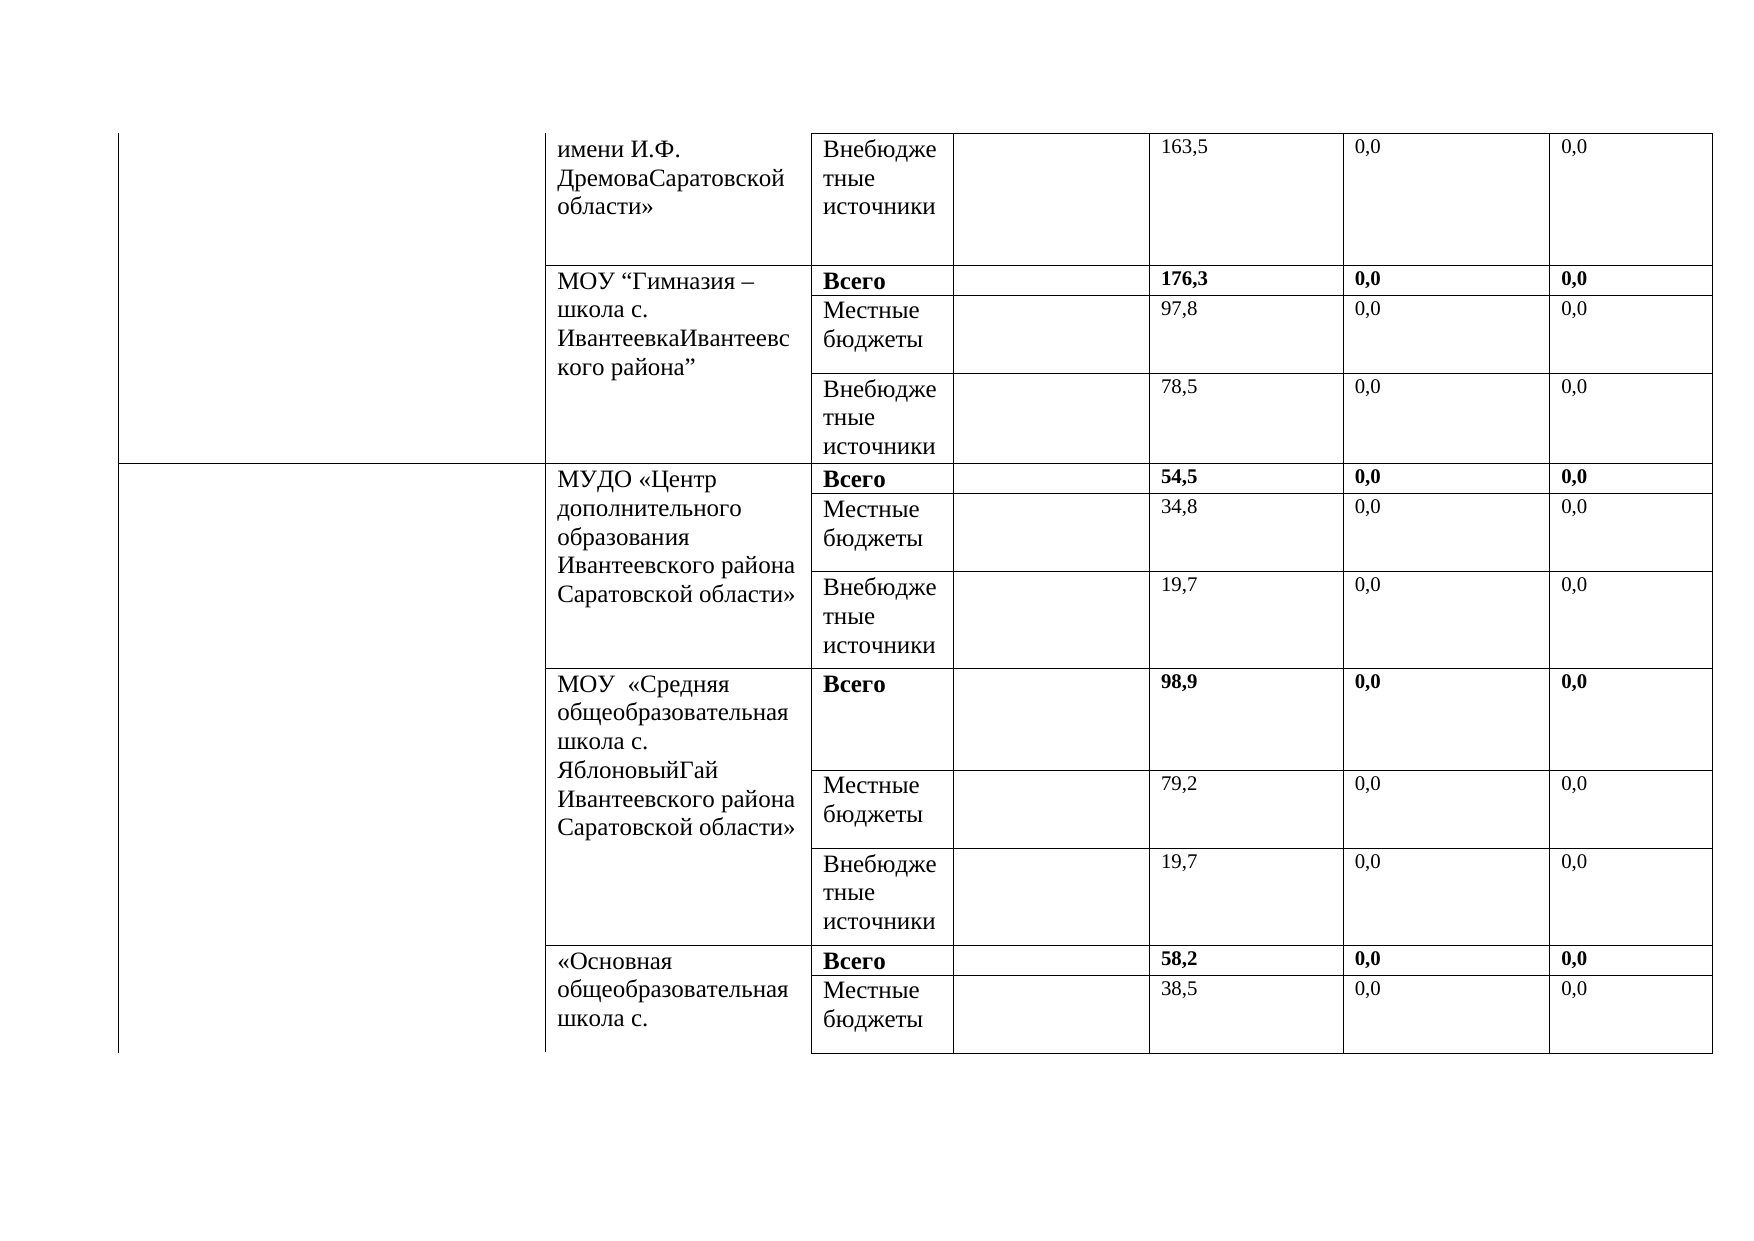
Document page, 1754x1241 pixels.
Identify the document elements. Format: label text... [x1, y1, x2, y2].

table_cell 176,3 [1150, 266, 1343, 294]
table_cell [954, 374, 1149, 463]
table_cell 0,0 [1344, 296, 1549, 373]
table_cell 58,2 [1150, 946, 1343, 974]
table_cell 0,0 [1550, 374, 1712, 463]
table_cell Внебюджетные источники [812, 374, 953, 463]
table_cell [954, 976, 1149, 1053]
table_cell 0,0 [1344, 134, 1549, 265]
table_cell [954, 946, 1149, 974]
table_cell «Основная общеобразовательная школа с. АрбузовкаИвантеевского района Саратовской области» [546, 946, 811, 1053]
table_cell 0,0 [1550, 266, 1712, 294]
table_cell [954, 572, 1149, 668]
table_cell 78,5 [1150, 374, 1343, 463]
table_cell 0,0 [1344, 464, 1549, 493]
table_cell [954, 771, 1149, 848]
table_cell 79,2 [1150, 771, 1343, 848]
table_cell Местные бюджеты [812, 494, 953, 571]
table_cell [954, 266, 1149, 294]
table_cell 0,0 [1344, 669, 1549, 769]
table_cell [954, 296, 1149, 373]
table_cell 97,8 [1150, 296, 1343, 373]
table_cell 0,0 [1344, 266, 1549, 294]
table_cell 0,0 [1344, 572, 1549, 668]
table_cell 0,0 [1344, 374, 1549, 463]
table_cell 0,0 [1344, 946, 1549, 974]
table_cell Всего [812, 669, 953, 769]
table_cell 0,0 [1550, 976, 1712, 1053]
table_cell [954, 134, 1149, 265]
table_cell Внебюджетные источники [812, 134, 953, 265]
table_cell МУДО «Центр дополнительного образования Ивантеевского района Саратовской области» [546, 464, 811, 668]
table_cell 19,7 [1150, 572, 1343, 668]
table_cell Всего [812, 946, 953, 974]
table_cell [954, 849, 1149, 945]
table_cell МОУ «Средняя общеобразовательная школа с. ЯблоновыйГай Ивантеевского района Саратовской области» [546, 669, 811, 945]
table_cell 0,0 [1344, 976, 1549, 1053]
table_cell 38,5 [1150, 976, 1343, 1053]
table_cell 0,0 [1550, 946, 1712, 974]
table_cell Всего [812, 464, 953, 493]
table_cell 0,0 [1344, 771, 1549, 848]
table_cell 0,0 [1550, 669, 1712, 769]
table_cell 0,0 [1550, 134, 1712, 265]
table_cell 0,0 [1344, 494, 1549, 571]
table_cell 0,0 [1550, 494, 1712, 571]
table_cell Всего [812, 266, 953, 294]
table_cell [954, 494, 1149, 571]
table_cell 34,8 [1150, 494, 1343, 571]
table_cell 0,0 [1344, 849, 1549, 945]
table_cell МОУ “Гимназия – школа с. ИвантеевкаИвантеевского района” [546, 266, 811, 463]
table_cell 19,7 [1150, 849, 1343, 945]
table_cell 98,9 [1150, 669, 1343, 769]
table_cell Внебюджетные источники [812, 849, 953, 945]
table_cell Местные бюджеты [812, 771, 953, 848]
table_cell 163,5 [1150, 134, 1343, 265]
table_cell Внебюджетные источники [812, 572, 953, 668]
table_cell Местные бюджеты [812, 296, 953, 373]
table_cell [954, 464, 1149, 493]
table_cell [119, 464, 546, 1053]
table_cell 0,0 [1550, 771, 1712, 848]
table_cell [954, 669, 1149, 769]
table_cell 54,5 [1150, 464, 1343, 493]
table_cell Местные бюджеты [812, 976, 953, 1053]
table_cell 0,0 [1550, 296, 1712, 373]
table_cell 0,0 [1550, 849, 1712, 945]
table_cell 0,0 [1550, 464, 1712, 493]
table_cell 0,0 [1550, 572, 1712, 668]
